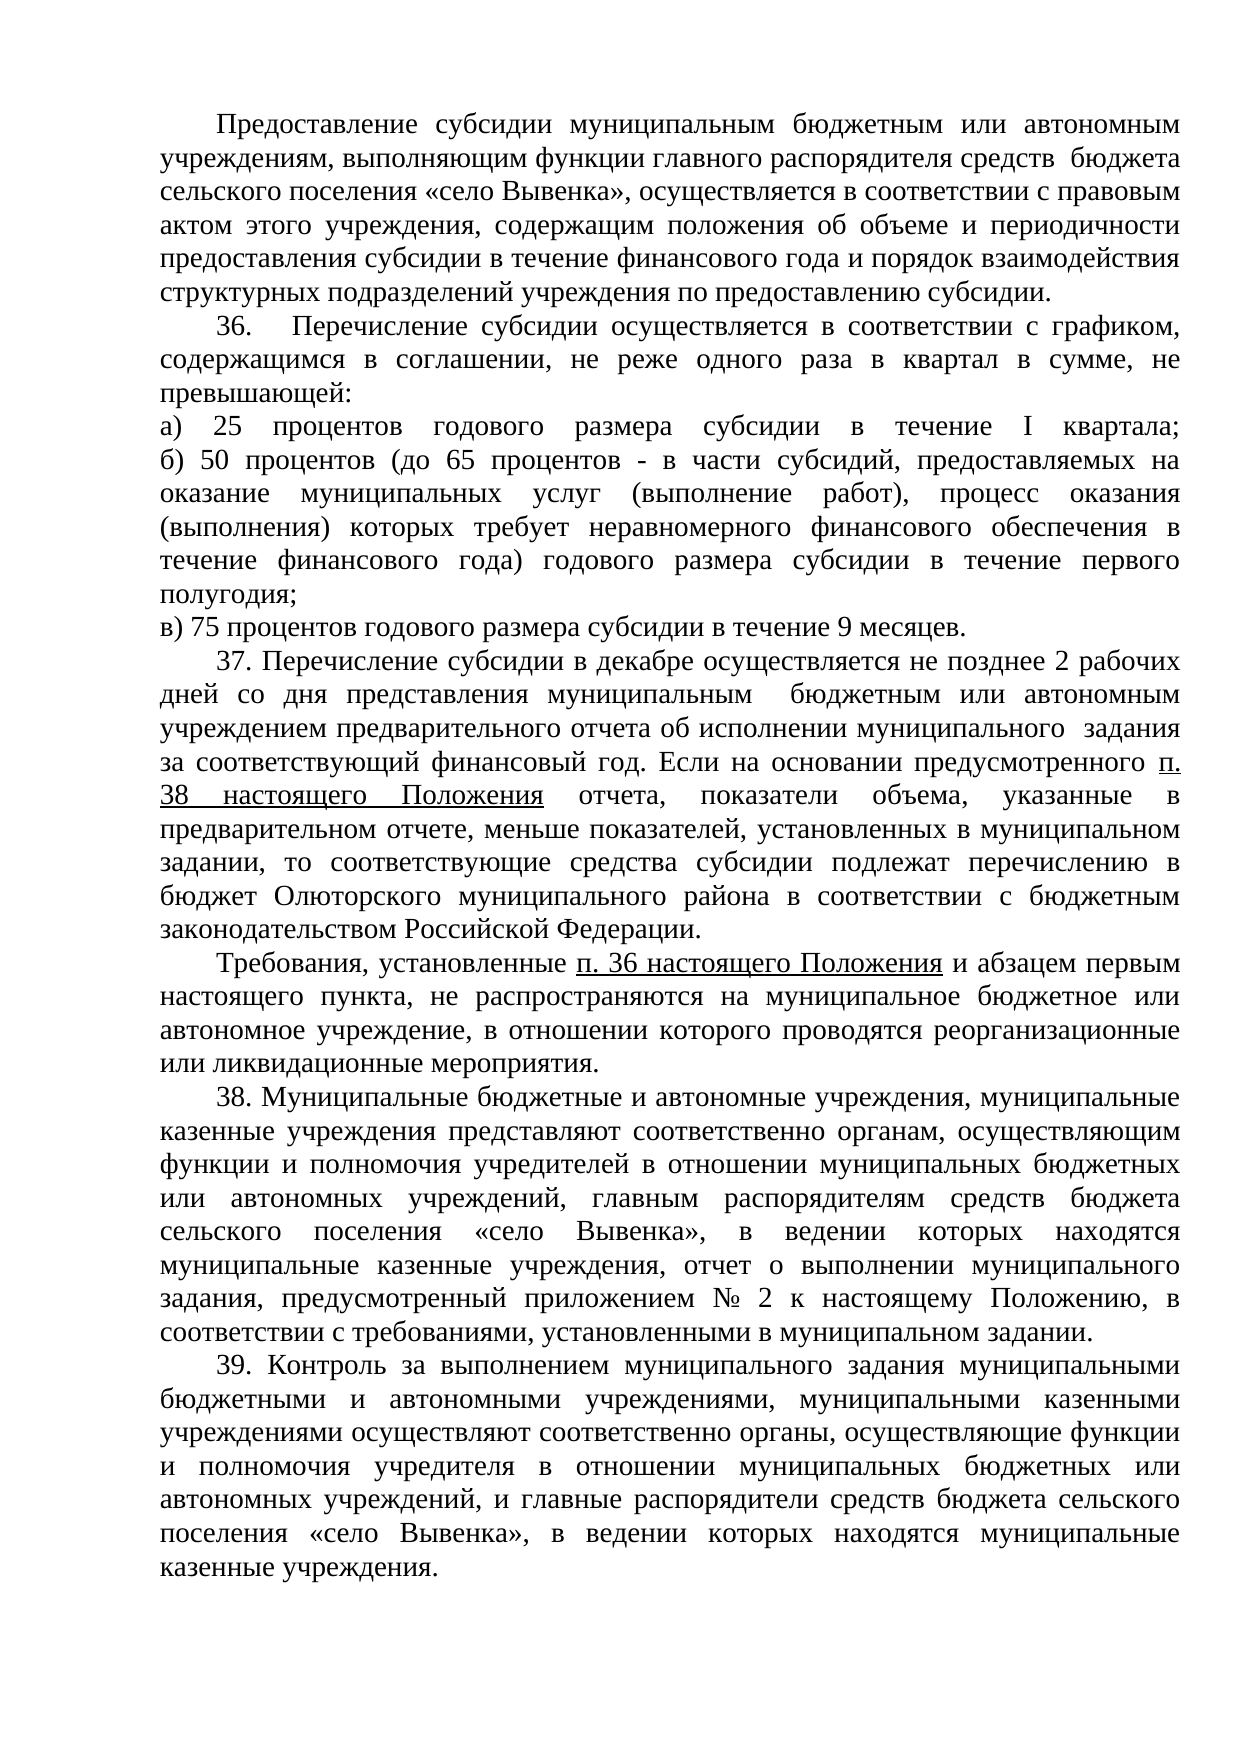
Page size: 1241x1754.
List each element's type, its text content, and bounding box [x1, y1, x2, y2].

text Предоставление субсидии муниципальным бюджетным или автономным учреждениям, выполняющим функции главного распорядителя средств бюджета сельского поселения «село Вывенка», осуществляется в соответствии с правовым актом этого учреждения, содержащим положения об объеме и периодичности предоставления субсидии в течение финансового года и порядок взаимодействия структурных подразделений учреждения по предоставлению субсидии. [159, 106, 1181, 308]
text 36. Перечисление субсидии осуществляется в соответствии с графиком, содержащимся в соглашении, не реже одного раза в квартал в сумме, не превышающей: а) 25 процентов годового размера субсидии в течение I квартала; б) 50 процентов (до 65 процентов - в части субсидий, предоставляемых на оказание муниципальных услуг (выполнение работ), процесс оказания (выполнения) которых требует неравномерного финансового обеспечения в течение финансового года) годового размера субсидии в течение первого полугодия; в) 75 процентов годового размера субсидии в течение 9 месяцев. [159, 308, 1181, 643]
text 39. Контроль за выполнением муниципального задания муниципальными бюджетными и автономными учреждениями, муниципальными казенными учреждениями осуществляют соответственно органы, осуществляющие функции и полномочия учредителя в отношении муниципальных бюджетных или автономных учреждений, и главные распорядители средств бюджета сельского поселения «село Вывенка», в ведении которых находятся муниципальные казенные учреждения. [159, 1347, 1181, 1582]
text Требования, установленные п. 36 настоящего Положения и абзацем первым настоящего пункта, не распространяются на муниципальное бюджетное или автономное учреждение, в отношении которого проводятся реорганизационные или ликвидационные мероприятия. [159, 945, 1181, 1079]
text 37. Перечисление субсидии в декабре осуществляется не позднее 2 рабочих дней со дня представления муниципальным бюджетным или автономным учреждением предварительного отчета об исполнении муниципального задания за соответствующий финансовый год. Если на основании предусмотренного п. 38 настоящего Положения отчета, показатели объема, указанные в предварительном отчете, меньше показателей, установленных в муниципальном задании, то соответствующие средства субсидии подлежат перечислению в бюджет Олюторского муниципального района в соответствии с бюджетным законодательством Российской Федерации. [159, 643, 1181, 945]
text 38. Муниципальные бюджетные и автономные учреждения, муниципальные казенные учреждения представляют соответственно органам, осуществляющим функции и полномочия учредителей в отношении муниципальных бюджетных или автономных учреждений, главным распорядителям средств бюджета сельского поселения «село Вывенка», в ведении которых находятся муниципальные казенные учреждения, отчет о выполнении муниципального задания, предусмотренный приложением № 2 к настоящему Положению, в соответствии с требованиями, установленными в муниципальном задании. [159, 1079, 1181, 1347]
